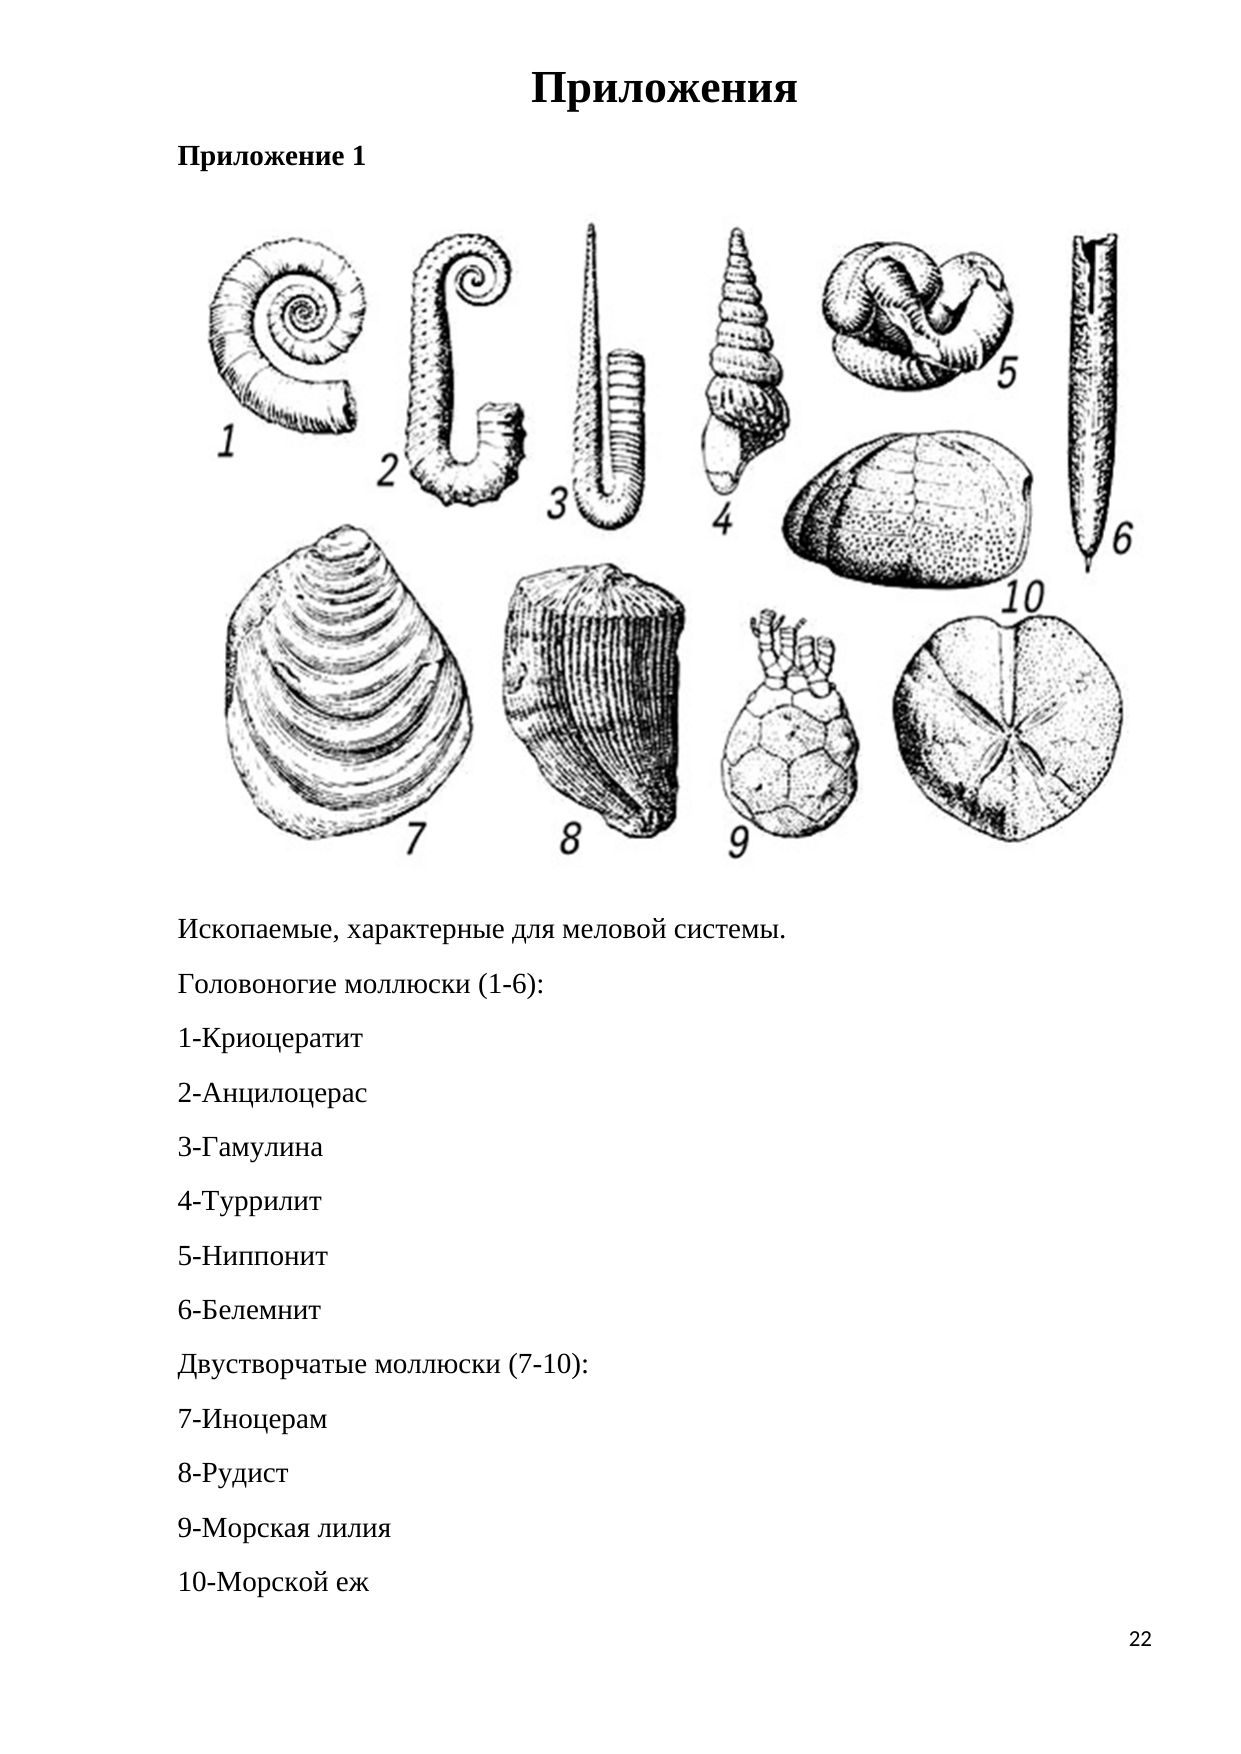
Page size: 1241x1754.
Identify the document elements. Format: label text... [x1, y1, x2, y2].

text Ископаемые, характерные для меловой системы. [177, 912, 1152, 945]
text Приложение 1 [177, 138, 1152, 172]
text 10-Морской еж [177, 1564, 1152, 1598]
text 4-Туррилит [177, 1183, 1152, 1217]
text 1-Криоцератит [177, 1020, 1152, 1054]
text 5-Ниппонит [177, 1238, 1152, 1271]
text 6-Белемнит [177, 1292, 1152, 1326]
text Головоногие моллюски (1-6): [177, 966, 1152, 999]
text Двустворчатые моллюски (7-10): [177, 1347, 1152, 1380]
text 2-Анцилоцерас [177, 1075, 1152, 1108]
text 7-Иноцерам [177, 1401, 1152, 1434]
text 9-Морская лилия [177, 1510, 1152, 1543]
text Приложения [177, 59, 1152, 112]
text 3-Гамулина [177, 1129, 1152, 1163]
picture [177, 197, 1152, 887]
text 8-Рудист [177, 1455, 1152, 1489]
